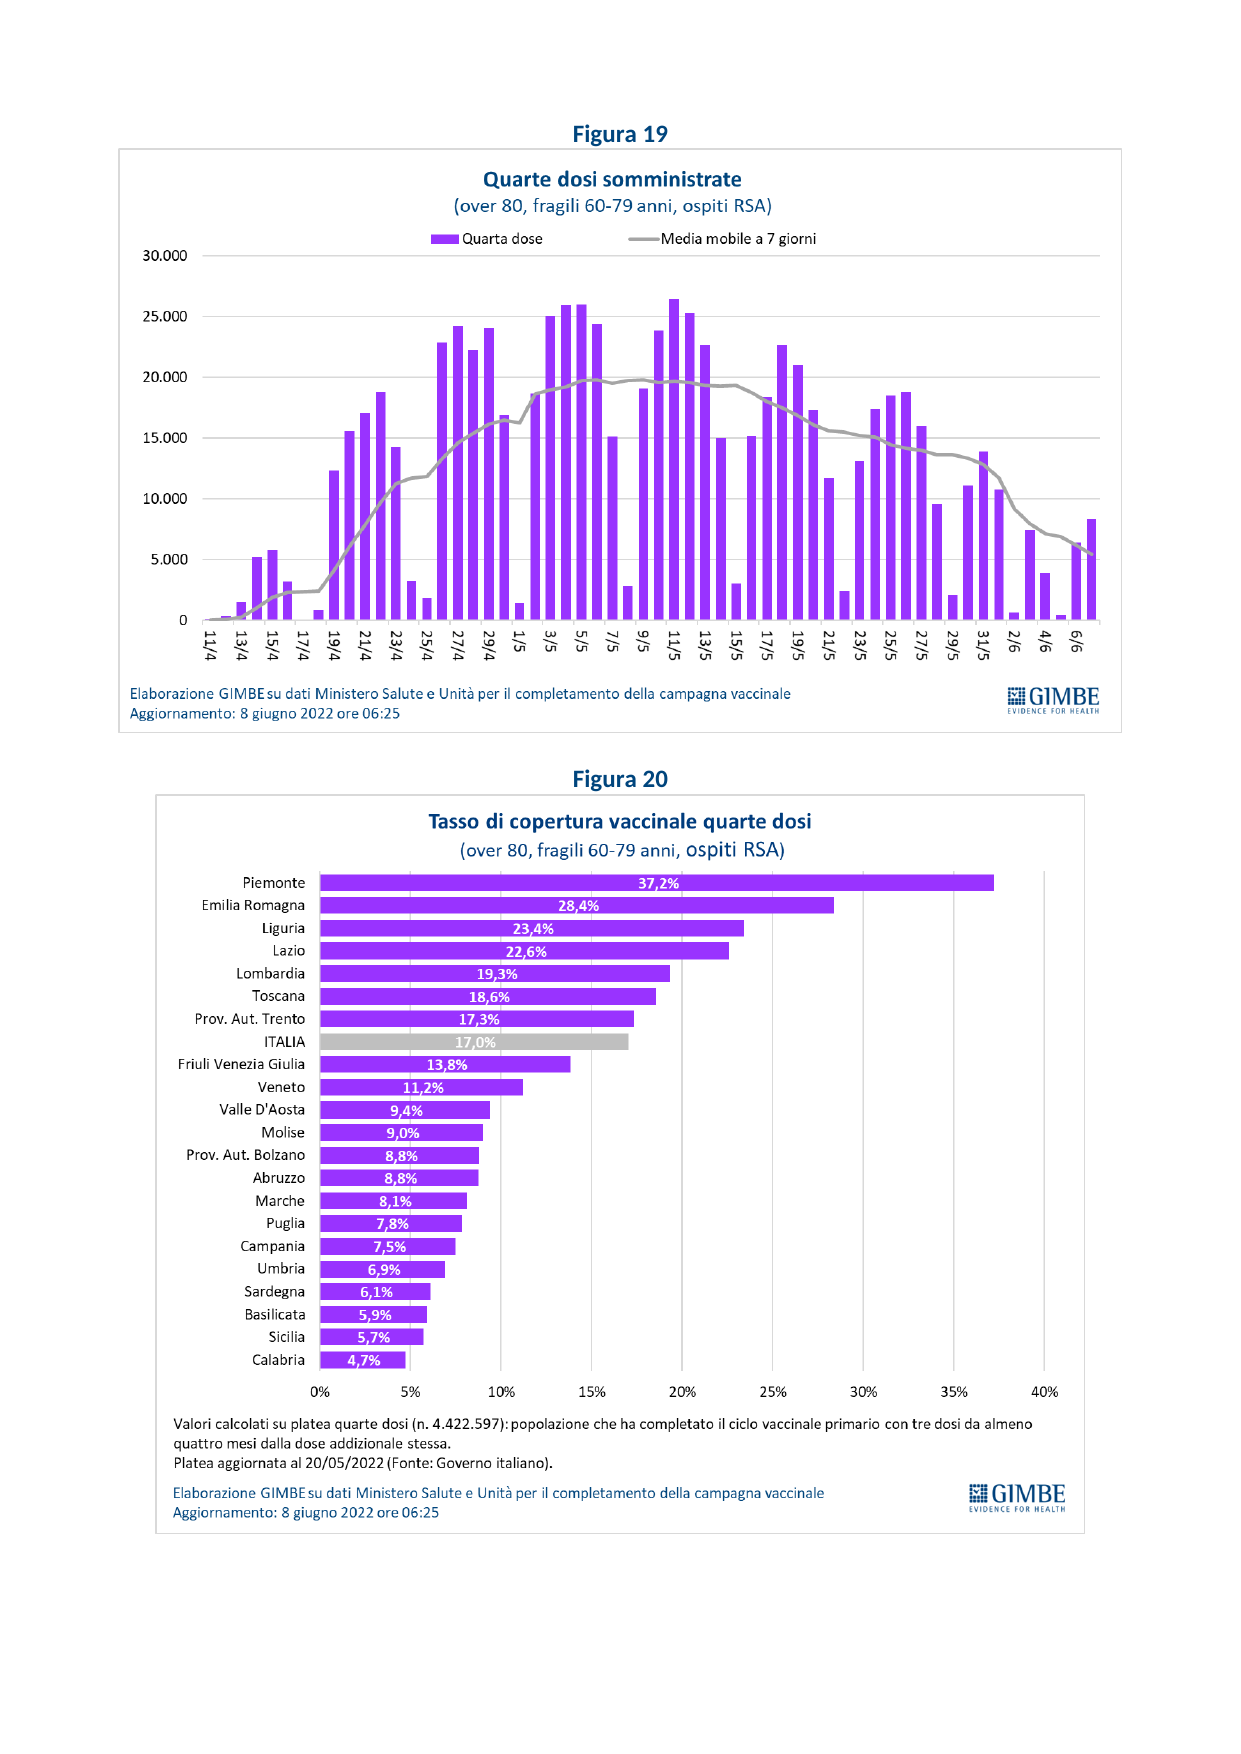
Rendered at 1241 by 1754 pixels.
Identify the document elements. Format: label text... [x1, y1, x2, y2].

picture [118, 148, 1122, 733]
text Figura 19 [118, 118, 1122, 148]
picture [155, 794, 1085, 1534]
text Figura 20 [118, 764, 1122, 794]
